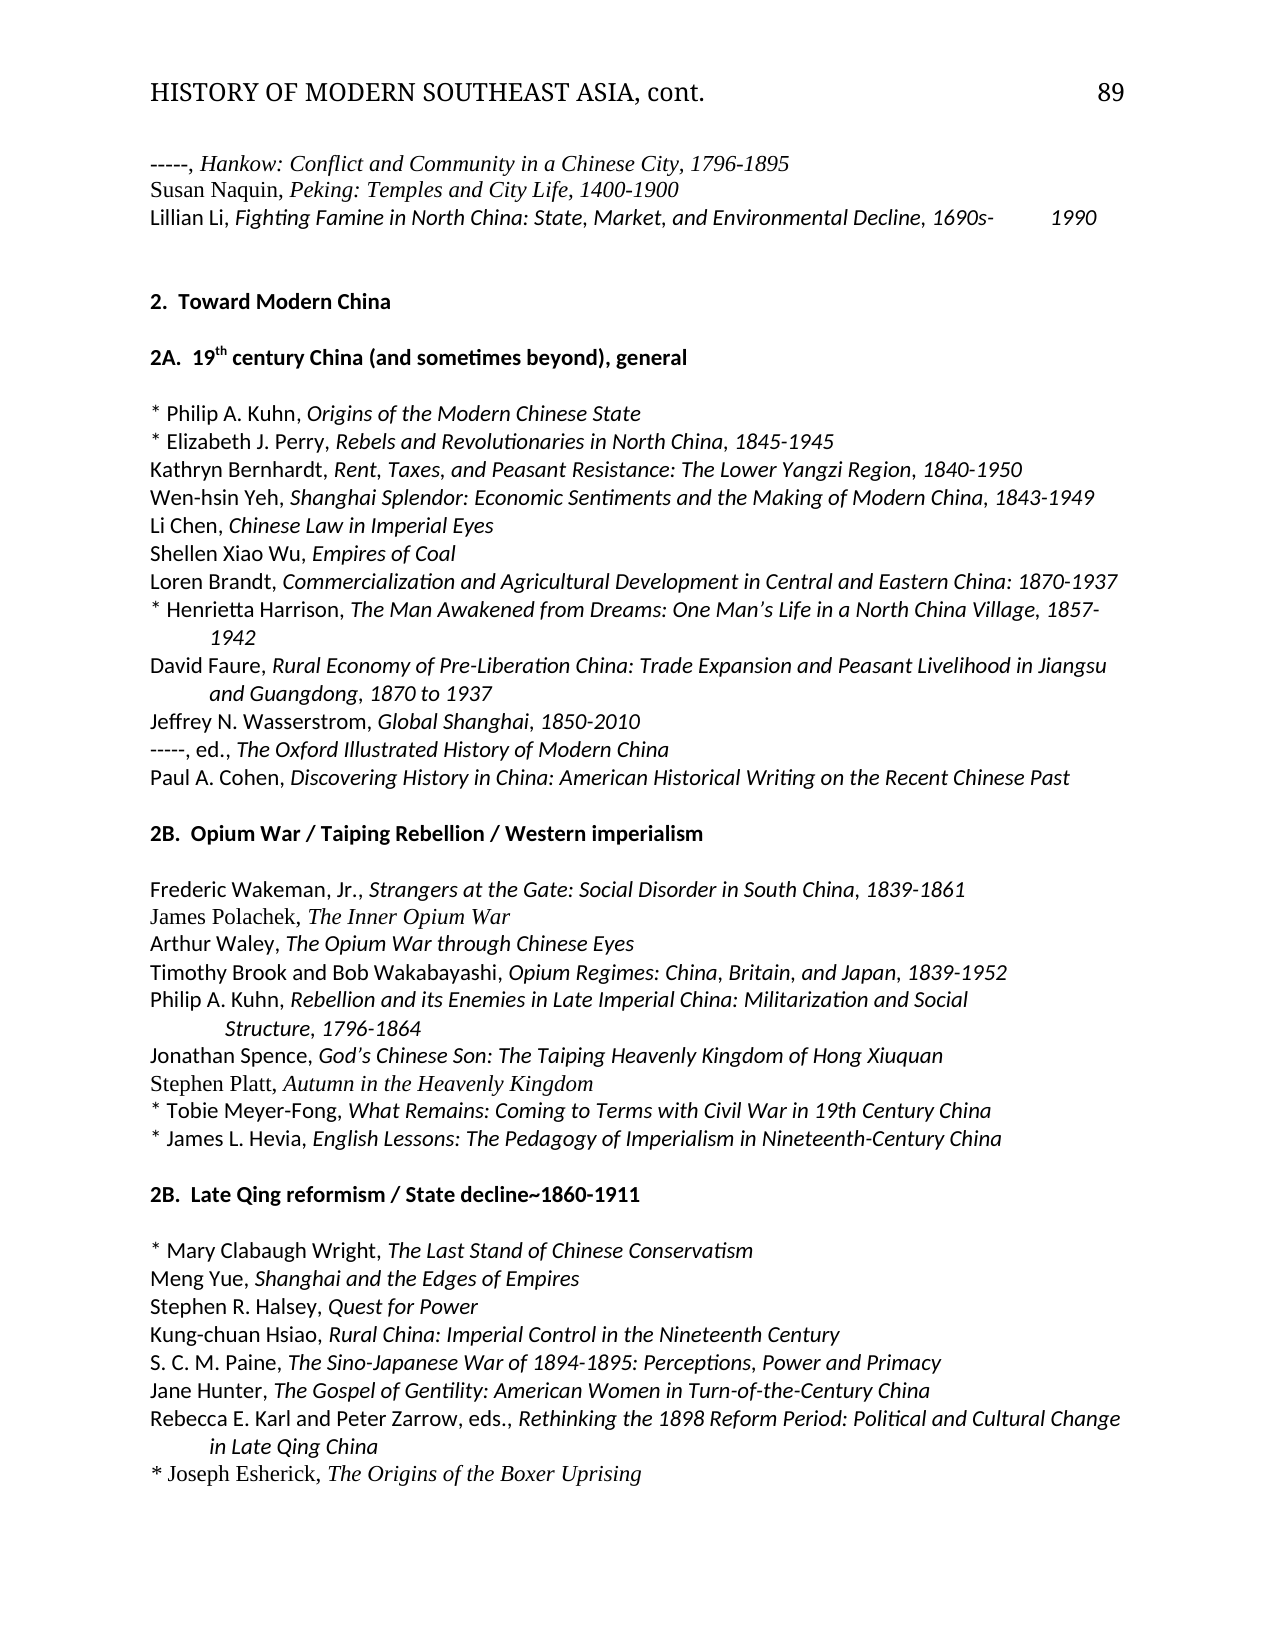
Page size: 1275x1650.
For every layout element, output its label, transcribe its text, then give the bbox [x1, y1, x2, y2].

text Jonathan Spence, God’s Chinese Son: The Taiping Heavenly Kingdom of Hong Xiuquan [150, 1042, 1125, 1070]
text Loren Brandt, Commercialization and Agricultural Development in Central and Eastern China: 1870-1937 [150, 567, 1125, 595]
text Wen-hsin Yeh, Shanghai Splendor: Economic Sentiments and the Making of Modern China, 1843-1949 [150, 483, 1125, 511]
text Susan Naquin, Peking: Temples and City Life, 1400-1900 [150, 176, 1125, 203]
text Meng Yue, Shanghai and the Edges of Empires [150, 1264, 1125, 1292]
text Timothy Brook and Bob Wakabayashi, Opium Regimes: China, Britain, and Japan, 1839-1952 [150, 958, 1125, 986]
text Stephen R. Halsey, Quest for Power [150, 1292, 1125, 1320]
text 2. Toward Modern China [150, 287, 1125, 315]
text * Henrietta Harrison, The Man Awakened from Dreams: One Man’s Life in a North China Village, 1857-1942 [150, 595, 1125, 651]
text James Polachek, The Inner Opium War [150, 903, 1125, 929]
text * Tobie Meyer-Fong, What Remains: Coming to Terms with Civil War in 19th Century China [150, 1096, 1125, 1124]
text 2B. Opium War / Taiping Rebellion / Western imperialism [150, 819, 1125, 847]
text Frederic Wakeman, Jr., Strangers at the Gate: Social Disorder in South China, 1839-1861 [150, 875, 1125, 903]
text * Joseph Esherick, The Origins of the Boxer Uprising [150, 1460, 1125, 1487]
text Shellen Xiao Wu, Empires of Coal [150, 539, 1125, 567]
text Jane Hunter, The Gospel of Gentility: American Women in Turn-of-the-Century China [150, 1376, 1125, 1404]
text -----, ed., The Oxford Illustrated History of Modern China [150, 735, 1125, 763]
text * James L. Hevia, English Lessons: The Pedagogy of Imperialism in Nineteenth-Century China [150, 1124, 1125, 1152]
text Li Chen, Chinese Law in Imperial Eyes [150, 511, 1125, 539]
text Rebecca E. Karl and Peter Zarrow, eds., Rethinking the 1898 Reform Period: Political and Cultural Change in Late Qing China [150, 1404, 1125, 1460]
text Philip A. Kuhn, Rebellion and its Enemies in Late Imperial China: Militarization and Social [150, 986, 1125, 1014]
text David Faure, Rural Economy of Pre-Liberation China: Trade Expansion and Peasant Livelihood in Jiangsu and Guangdong, 1870 to 1937 [150, 651, 1125, 707]
text Jeffrey N. Wasserstrom, Global Shanghai, 1850-2010 [150, 707, 1125, 735]
text Kung-chuan Hsiao, Rural China: Imperial Control in the Nineteenth Century [150, 1320, 1125, 1348]
text Structure, 1796-1864 [150, 1014, 1125, 1042]
text * Elizabeth J. Perry, Rebels and Revolutionaries in North China, 1845-1945 [150, 427, 1125, 455]
text 2B. Late Qing reformism / State decline~1860-1911 [150, 1180, 1125, 1208]
text Paul A. Cohen, Discovering History in China: American Historical Writing on the Recent Chinese Past [150, 763, 1125, 791]
text * Philip A. Kuhn, Origins of the Modern Chinese State [150, 399, 1125, 427]
text S. C. M. Paine, The Sino-Japanese War of 1894-1895: Perceptions, Power and Primacy [150, 1348, 1125, 1376]
text 2A. 19th century China (and sometimes beyond), general [150, 343, 1125, 371]
text Arthur Waley, The Opium War through Chinese Eyes [150, 929, 1125, 958]
text -----, Hankow: Conflict and Community in a Chinese City, 1796-1895 [150, 150, 1125, 176]
text Kathryn Bernhardt, Rent, Taxes, and Peasant Resistance: The Lower Yangzi Region, 1840-1950 [150, 455, 1125, 483]
text Stephen Platt, Autumn in the Heavenly Kingdom [150, 1070, 1125, 1096]
text * Mary Clabaugh Wright, The Last Stand of Chinese Conservatism [150, 1236, 1125, 1264]
text Lillian Li, Fighting Famine in North China: State, Market, and Environmental Decline, 1690s- 1990 [150, 203, 1125, 231]
